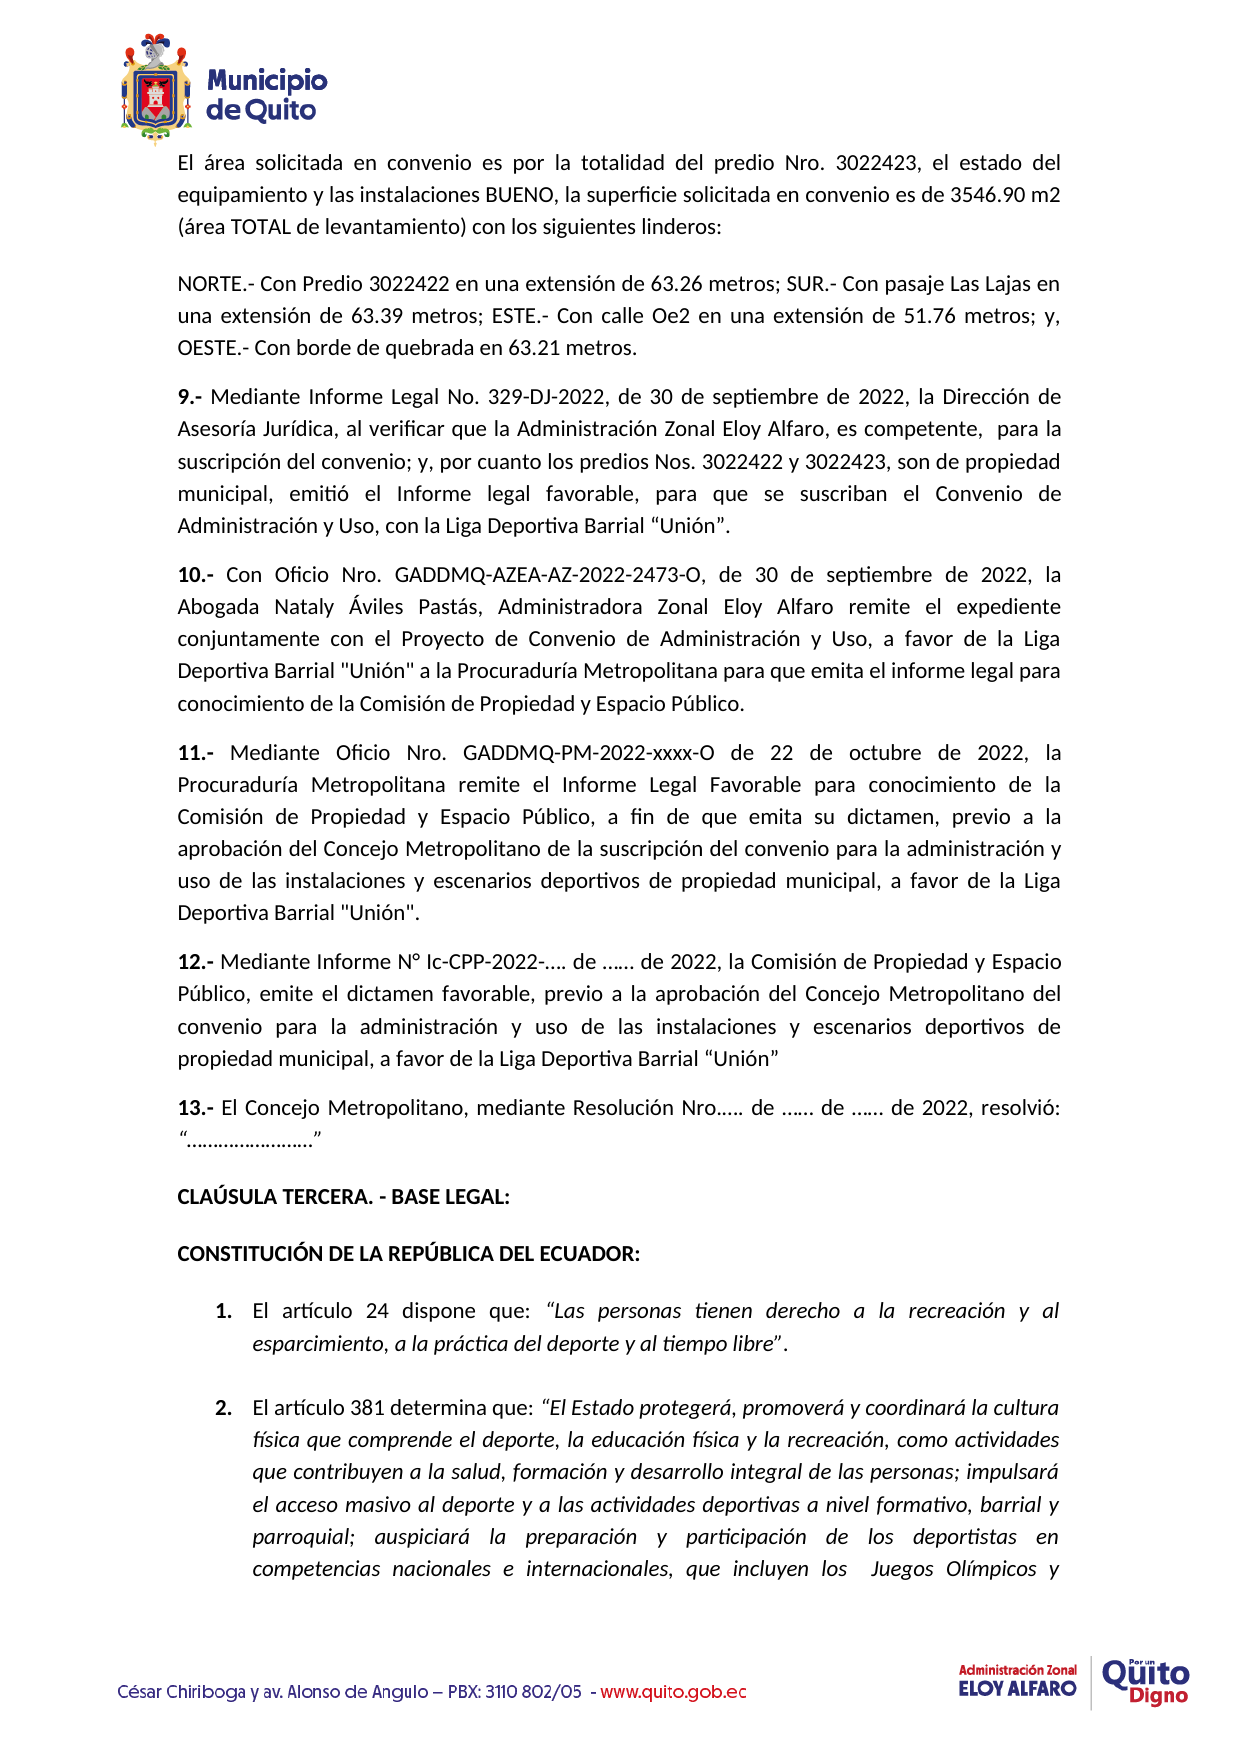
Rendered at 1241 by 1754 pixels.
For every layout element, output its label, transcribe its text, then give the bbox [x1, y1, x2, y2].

text El área solicitada en convenio es por la totalidad del predio Nro. 3022423, el estado del equipamiento y las instalaciones BUENO, la superficie solicitada en convenio es de 3546.90 m2 (área TOTAL de levantamiento) con los siguientes linderos: [177, 148, 1063, 240]
text 9.- Mediante Informe Legal No. 329-DJ-2022, de 30 de septiembre de 2022, la Dirección de Asesoría Jurídica, al verificar que la Administración Zonal Eloy Alfaro, es competente, para la suscripción del convenio; y, por cuanto los predios Nos. 3022422 y 3022423, son de propiedad municipal, emitió el Informe legal favorable, para que se suscriban el Convenio de Administración y Uso, con la Liga Deportiva Barrial “Unión”. [177, 382, 1063, 539]
text NORTE.- Con Predio 3022422 en una extensión de 63.26 metros; SUR.- Con pasaje Las Lajas en una extensión de 63.39 metros; ESTE.- Con calle Oe2 en una extensión de 51.76 metros; y, OESTE.- Con borde de quebrada en 63.21 metros. [177, 269, 1063, 362]
list El artículo 24 dispone que: “Las personas tienen derecho a la recreación y al esparcimiento, a la práctica del deporte y al tiempo libre”. [215, 1297, 1063, 1357]
text 10.- Con Oficio Nro. GADDMQ-AZEA-AZ-2022-2473-O, de 30 de septiembre de 2022, la Abogada Nataly Áviles Pastás, Administradora Zonal Eloy Alfaro remite el expediente conjuntamente con el Proyecto de Convenio de Administración y Uso, a favor de la Liga Deportiva Barrial "Unión" a la Procuraduría Metropolitana para que emita el informe legal para conocimiento de la Comisión de Propiedad y Espacio Público. [177, 560, 1063, 717]
picture [88, 19, 338, 147]
text 11.- Mediante Oficio Nro. GADDMQ-PM-2022-xxxx-O de 22 de octubre de 2022, la Procuraduría Metropolitana remite el Informe Legal Favorable para conocimiento de la Comisión de Propiedad y Espacio Público, a fin de que emita su dictamen, previo a la aprobación del Concejo Metropolitano de la suscripción del convenio para la administración y uso de las instalaciones y escenarios deportivos de propiedad municipal, a favor de la Liga Deportiva Barrial "Unión". [177, 738, 1063, 927]
text 12.- Mediante Informe N° Ic-CPP-2022-…. de …… de 2022, la Comisión de Propiedad y Espacio Público, emite el dictamen favorable, previo a la aprobación del Concejo Metropolitano del convenio para la administración y uso de las instalaciones y escenarios deportivos de propiedad municipal, a favor de la Liga Deportiva Barrial “Unión” [177, 947, 1063, 1072]
text CLAÚSULA TERCERA. - BASE LEGAL: [177, 1182, 1063, 1210]
text 13.- El Concejo Metropolitano, mediante Resolución Nro.…. de …… de …… de 2022, resolvió: “……………………” [177, 1093, 1063, 1153]
text CONSTITUCIÓN DE LA REPÚBLICA DEL ECUADOR: [177, 1239, 1063, 1267]
picture [51, 1642, 1241, 1716]
